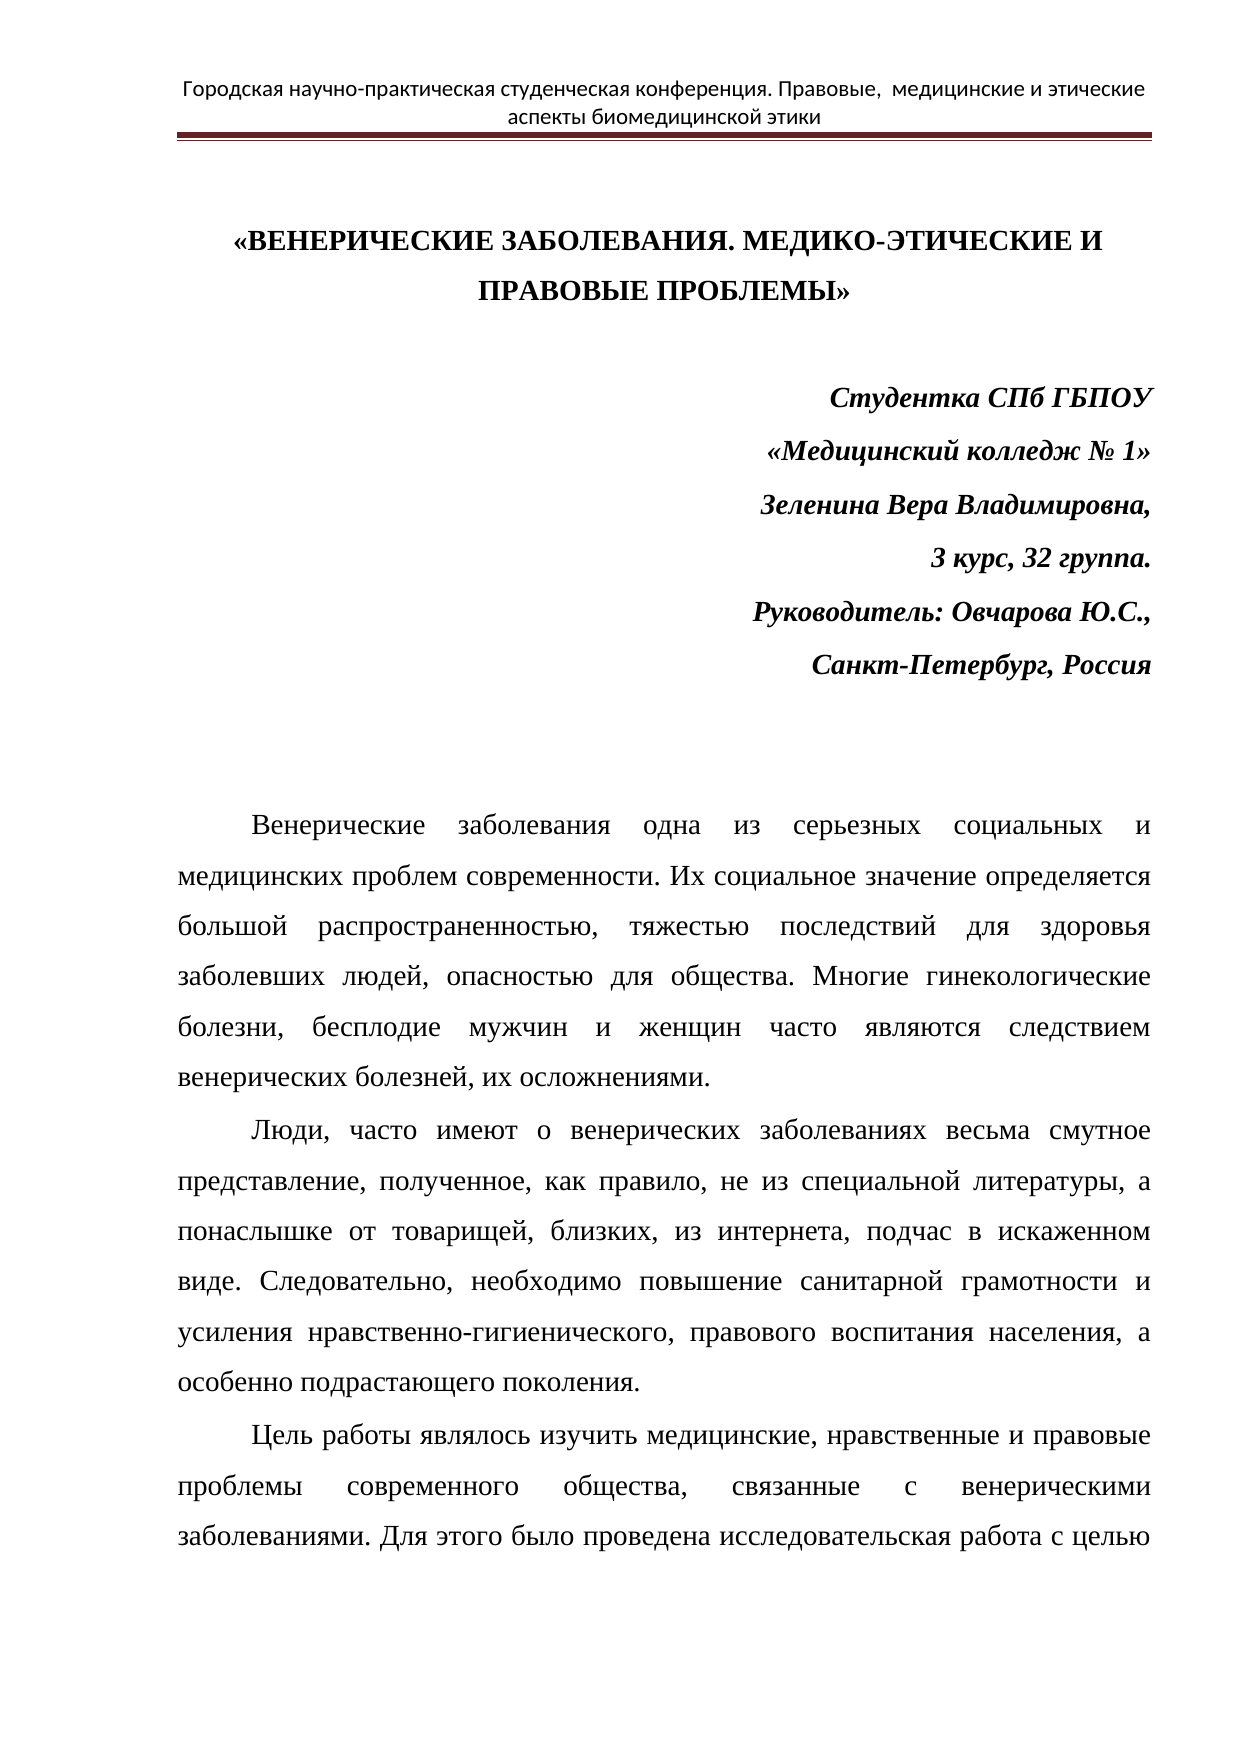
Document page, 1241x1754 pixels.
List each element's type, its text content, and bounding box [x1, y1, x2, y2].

text Студентка СПб ГБПОУ [177, 380, 1152, 413]
text Зеленина Вера Владимировна, [177, 487, 1152, 520]
text 3 курс, 32 группа. [177, 540, 1152, 574]
text Санкт-Петербург, Россия [177, 647, 1152, 681]
text «ВЕНЕРИЧЕСКИЕ ЗАБОЛЕВАНИЯ. МЕДИКО-ЭТИЧЕСКИЕ И ПРАВОВЫЕ ПРОБЛЕМЫ» [177, 223, 1152, 307]
text Венерические заболевания одна из серьезных социальных и медицинских проблем современности. Их социальное значение определяется большой распространенностью, тяжестью последствий для здоровья заболевших людей, опасностью для общества. Многие гинекологические болезни, бесплодие мужчин и женщин часто являются следствием венерических болезней, их осложнениями. [177, 807, 1152, 1092]
text Люди, часто имеют о венерических заболеваниях весьма смутное представление, полученное, как правило, не из специальной литературы, а понаслышке от товарищей, близких, из интернета, подчас в искаженном виде. Следовательно, необходимо повышение санитарной грамотности и усиления нравственно-гигиенического, правового воспитания населения, а особенно подрастающего поколения. [177, 1112, 1152, 1397]
text «Медицинский колледж № 1» [177, 433, 1152, 467]
text Руководитель: Овчарова Ю.С., [177, 594, 1152, 627]
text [177, 1417, 1152, 1552]
